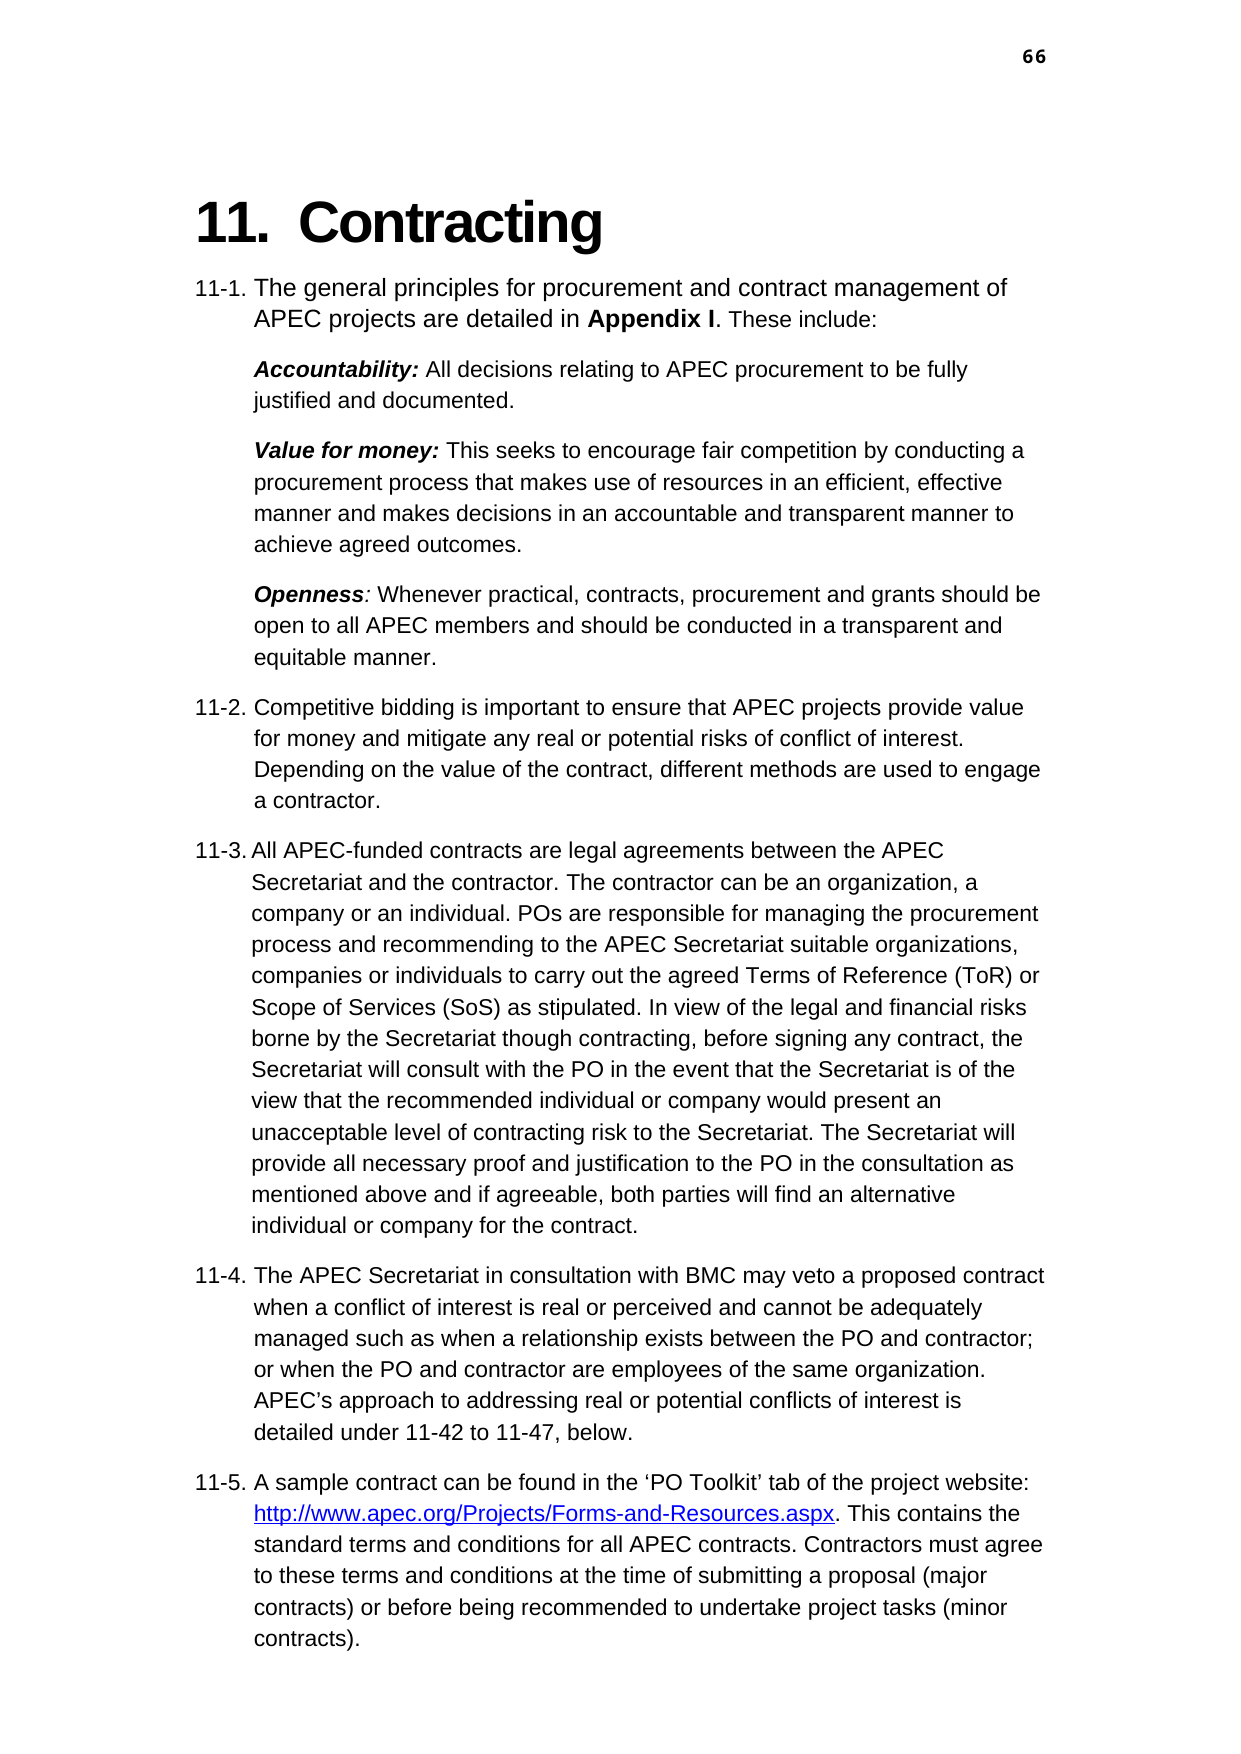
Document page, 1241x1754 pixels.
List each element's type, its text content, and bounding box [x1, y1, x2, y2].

text Value for money: This seeks to encourage fair competition by conducting a procurement process that makes use of resources in an efficient, effective manner and makes decisions in an accountable and transparent manner to achieve agreed outcomes. [253, 432, 1045, 557]
list All APEC-funded contracts are legal agreements between the APEC Secretariat and the contractor. The contractor can be an organization, a company or an individual. POs are responsible for managing the procurement process and recommending to the APEC Secretariat suitable organizations, companies or individuals to carry out the agreed Terms of Reference (ToR) or Scope of Services (SoS) as stipulated. In view of the legal and financial risks borne by the Secretariat though contracting, before signing any contract, the Secretariat will consult with the PO in the event that the Secretariat is of the view that the recommended individual or company would present an unacceptable level of contracting risk to the Secretariat. The Secretariat will provide all necessary proof and justification to the PO in the consultation as mentioned above and if agreeable, both parties will find an alternative individual or company for the contract. [195, 832, 1045, 1239]
list The APEC Secretariat in consultation with BMC may veto a proposed contract when a conflict of interest is real or perceived and cannot be adequately managed such as when a relationship exists between the PO and contractor; or when the PO and contractor are employees of the same organization. APEC’s approach to addressing real or potential conflicts of interest is detailed under 11-42 to 11-47, below. [194, 1257, 1045, 1445]
list Competitive bidding is important to ensure that APEC projects provide value for money and mitigate any real or potential risks of conflict of interest. Depending on the value of the contract, different methods are used to engage a contractor. [194, 689, 1045, 814]
list A sample contract can be found in the ‘PO Toolkit’ tab of the project website: http://www.apec.org/Projects/Forms-and-Resources.aspx. This contains the standard terms and conditions for all APEC contracts. Contractors must agree to these terms and conditions at the time of submitting a proposal (major contracts) or before being recommended to undertake project tasks (minor contracts). [194, 1464, 1045, 1651]
subtitle 11. Contracting [195, 182, 985, 257]
text Openness: Whenever practical, contracts, procurement and grants should be open to all APEC members and should be conducted in a transparent and equitable manner. [253, 576, 1045, 670]
list The general principles for procurement and contract management of APEC projects are detailed in Appendix I. These include: [194, 270, 1045, 332]
text Accountability: All decisions relating to APEC procurement to be fully justified and documented. [253, 351, 1045, 414]
